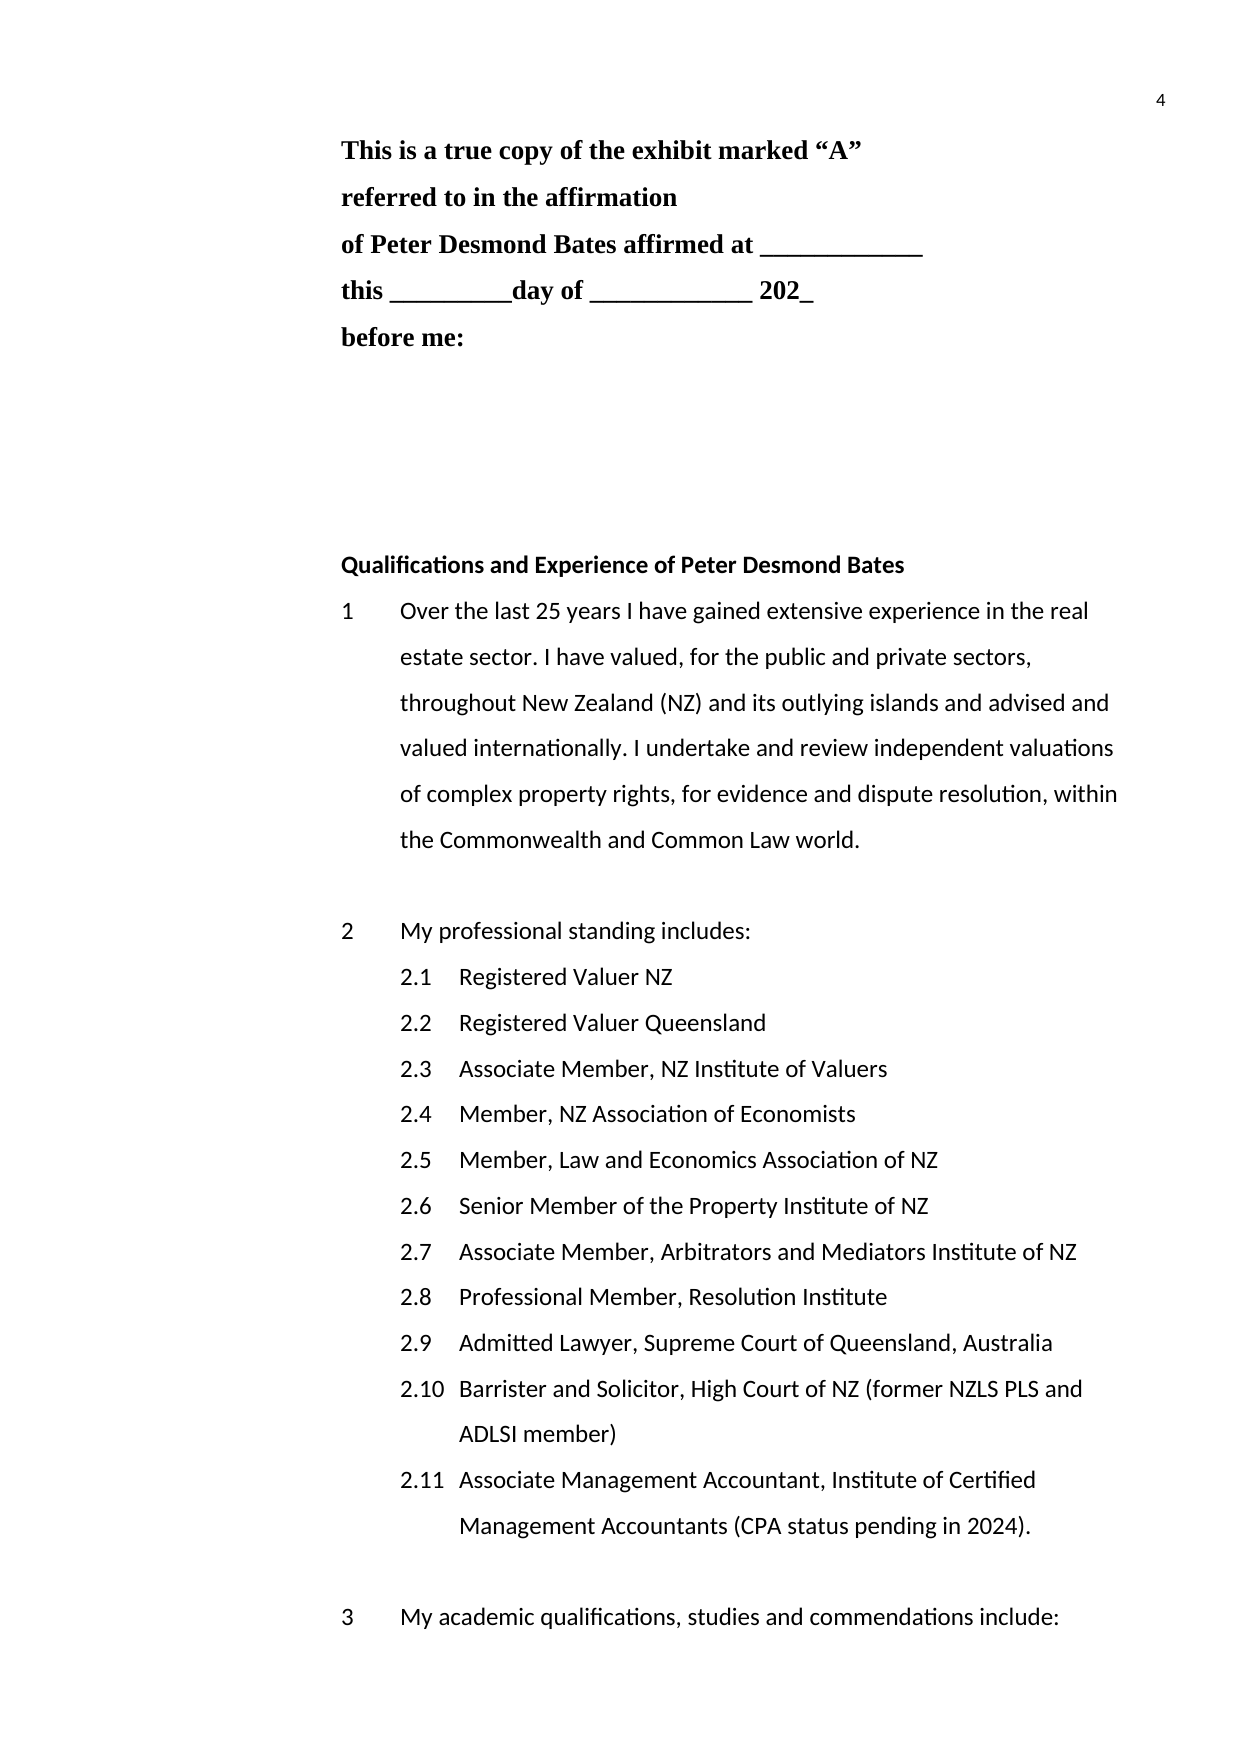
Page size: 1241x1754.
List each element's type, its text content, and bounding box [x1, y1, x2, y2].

text before me: [341, 321, 1138, 352]
text This is a true copy of the exhibit marked “A” [341, 134, 1138, 166]
list Member, NZ Association of Economists [400, 1098, 1138, 1129]
list Barrister and Solicitor, High Court of NZ (former NZLS PLS and ADLSI member) [400, 1373, 1138, 1449]
list Associate Member, NZ Institute of Valuers [400, 1053, 1138, 1083]
list Associate Member, Arbitrators and Mediators Institute of NZ [400, 1236, 1138, 1266]
list Registered Valuer Queensland [400, 1007, 1138, 1037]
list Over the last 25 years I have gained extensive experience in the real estate sector. I have valued, for the public and private sectors, throughout New Zealand (NZ) and its outlying islands and advised and valued internationally. I undertake and review independent valuations of complex property rights, for evidence and dispute resolution, within the Commonwealth and Common Law world. [341, 595, 1138, 854]
list Senior Member of the Property Institute of NZ [400, 1190, 1138, 1220]
text this _________day of ____________ 202_ [341, 274, 1138, 306]
list Member, Law and Economics Association of NZ [400, 1144, 1138, 1175]
list My professional standing includes: [341, 916, 1138, 946]
text referred to in the affirmation [341, 181, 1138, 212]
text of Peter Desmond Bates affirmed at ____________ [341, 228, 1138, 259]
list My academic qualifications, studies and commendations include: [341, 1601, 1138, 1632]
list Registered Valuer NZ [400, 961, 1138, 992]
list Admitted Lawyer, Supreme Court of Queensland, Australia [400, 1327, 1138, 1358]
list Professional Member, Resolution Institute [400, 1281, 1138, 1312]
text Qualifications and Experience of Peter Desmond Bates [341, 550, 1138, 580]
list Associate Management Accountant, Institute of Certified Management Accountants (CPA status pending in 2024). [400, 1464, 1138, 1541]
